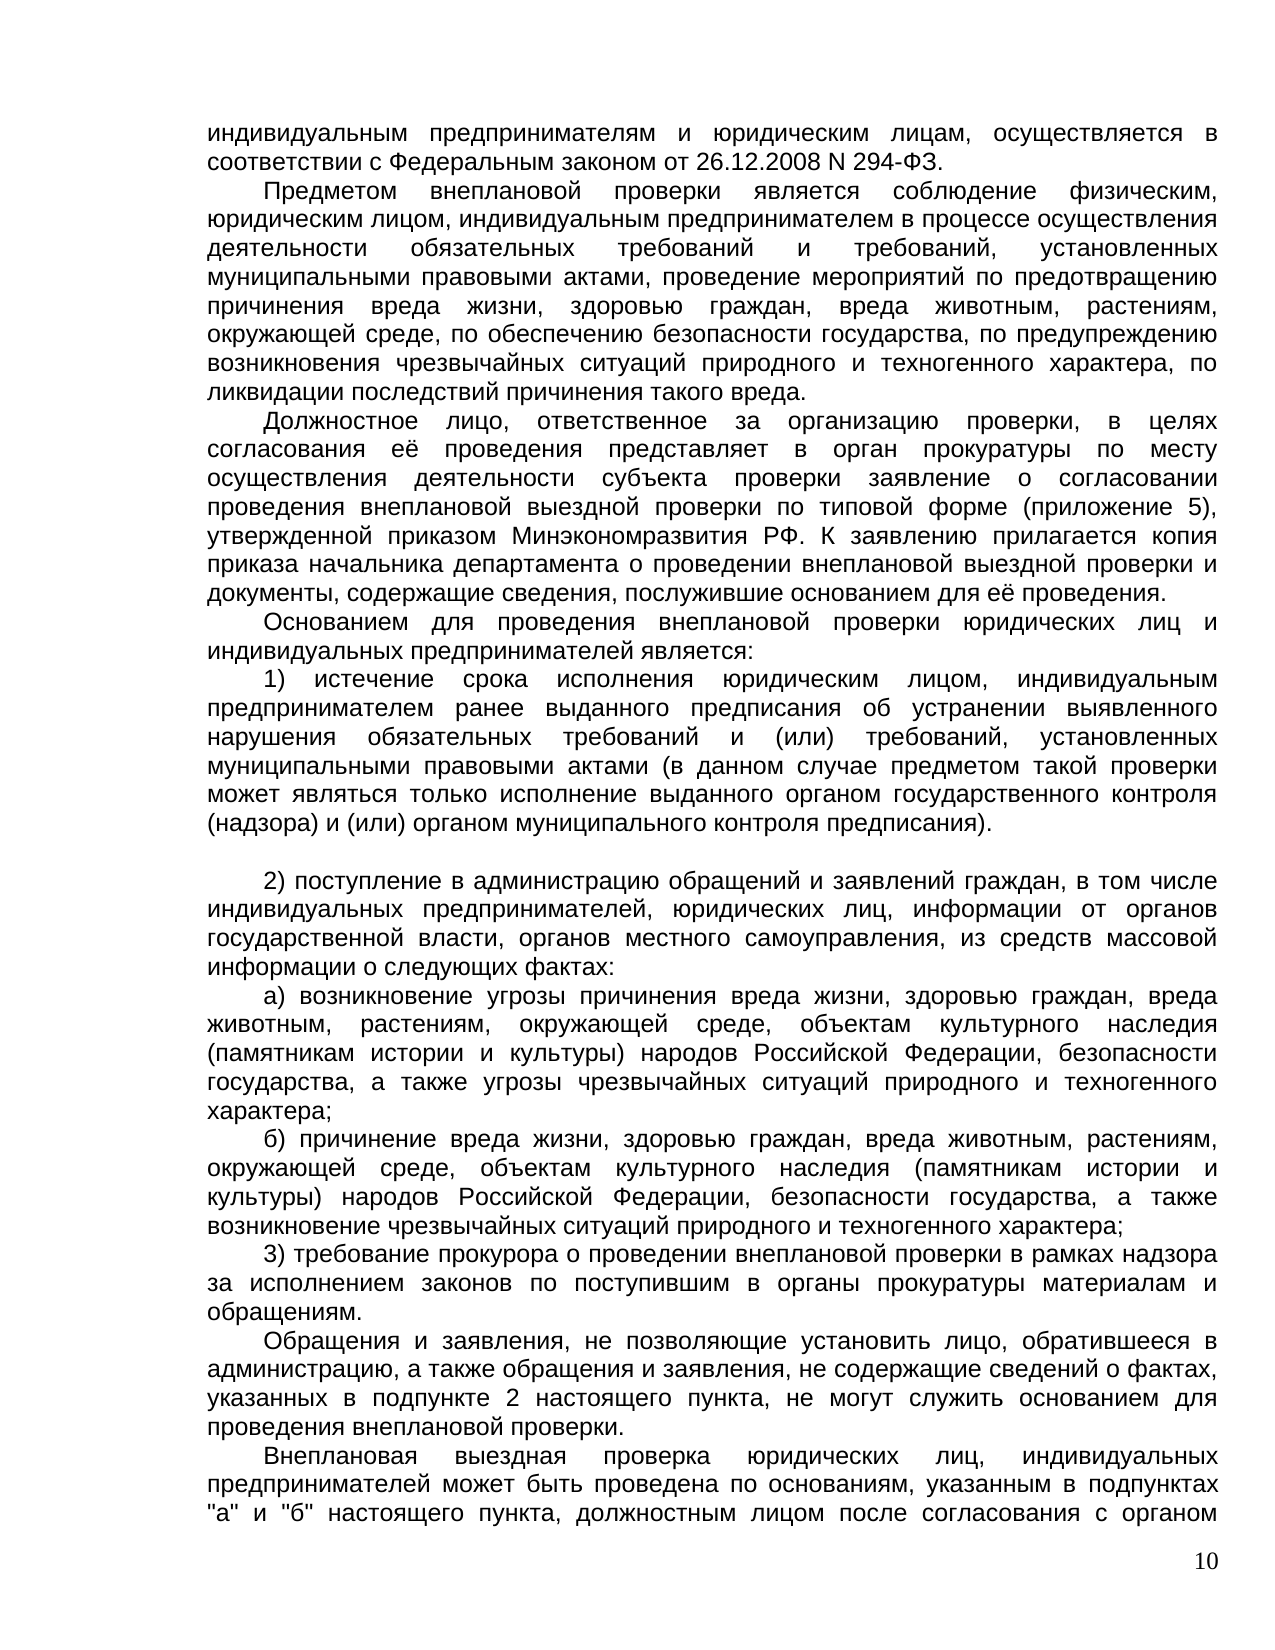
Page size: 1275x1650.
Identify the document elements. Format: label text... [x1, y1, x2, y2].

text Обращения и заявления, не позволяющие установить лицо, обратившееся в администрацию, а также обращения и заявления, не содержащие сведений о фактах, указанных в подпункте 2 настоящего пункта, не могут служить основанием для проведения внеплановой проверки. [207, 1326, 1219, 1441]
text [207, 118, 1219, 176]
text 3) требование прокурора о проведении внеплановой проверки в рамках надзора за исполнением законов по поступившим в органы прокуратуры материалам и обращениям. [207, 1239, 1219, 1326]
text Основанием для проведения внеплановой проверки юридических лиц и индивидуальных предпринимателей является: [207, 607, 1219, 664]
text 2) поступление в администрацию обращений и заявлений граждан, в том числе индивидуальных предпринимателей, юридических лиц, информации от органов государственной власти, органов местного самоуправления, из средств массовой информации о следующих фактах: [207, 866, 1219, 981]
text б) причинение вреда жизни, здоровью граждан, вреда животным, растениям, окружающей среде, объектам культурного наследия (памятникам истории и культуры) народов Российской Федерации, безопасности государства, а также возникновение чрезвычайных ситуаций природного и техногенного характера; [207, 1124, 1219, 1239]
text Предметом внеплановой проверки является соблюдение физическим, юридическим лицом, индивидуальным предпринимателем в процессе осуществления деятельности обязательных требований и требований, установленных муниципальными правовыми актами, проведение мероприятий по предотвращению причинения вреда жизни, здоровью граждан, вреда животным, растениям, окружающей среде, по обеспечению безопасности государства, по предупреждению возникновения чрезвычайных ситуаций природного и техногенного характера, по ликвидации последствий причинения такого вреда. [207, 176, 1219, 406]
text а) возникновение угрозы причинения вреда жизни, здоровью граждан, вреда животным, растениям, окружающей среде, объектам культурного наследия (памятникам истории и культуры) народов Российской Федерации, безопасности государства, а также угрозы чрезвычайных ситуаций природного и техногенного характера; [207, 981, 1219, 1124]
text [207, 1441, 1219, 1527]
text Должностное лицо, ответственное за организацию проверки, в целях согласования её проведения представляет в орган прокуратуры по месту осуществления деятельности субъекта проверки заявление о согласовании проведения внеплановой выездной проверки по типовой форме (приложение 5), утвержденной приказом Минэкономразвития РФ. К заявлению прилагается копия приказа начальника департамента о проведении внеплановой выездной проверки и документы, содержащие сведения, послужившие основанием для её проведения. [207, 406, 1219, 607]
text 1) истечение срока исполнения юридическим лицом, индивидуальным предпринимателем ранее выданного предписания об устранении выявленного нарушения обязательных требований и (или) требований, установленных муниципальными правовыми актами (в данном случае предметом такой проверки может являться только исполнение выданного органом государственного контроля (надзора) и (или) органом муниципального контроля предписания). [207, 664, 1219, 837]
